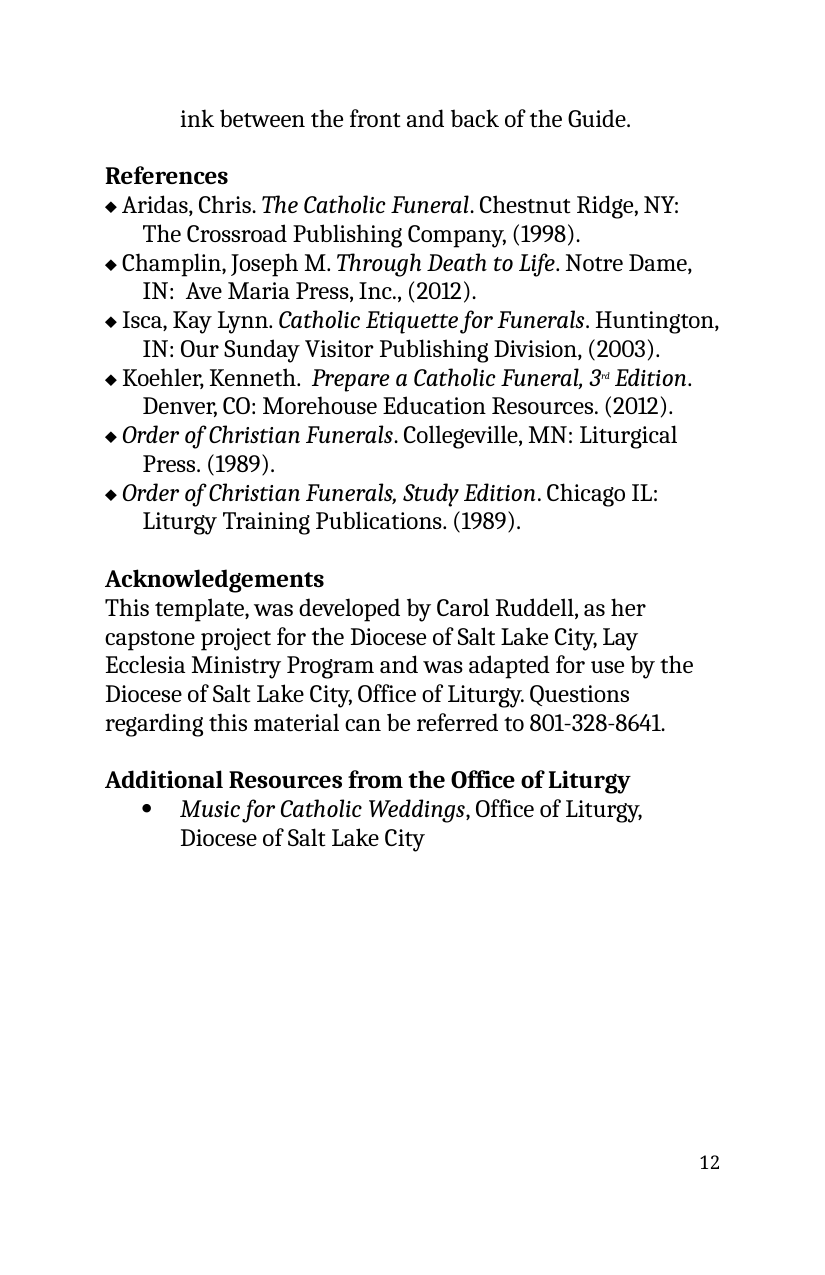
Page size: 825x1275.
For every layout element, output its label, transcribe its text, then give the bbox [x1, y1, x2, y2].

text  Order of Christian Funerals. Collegeville, MN: Liturgical Press. (1989). [105, 421, 720, 479]
text  Aridas, Chris. The Catholic Funeral. Chestnut Ridge, NY: The Crossroad Publishing Company, (1998). [105, 191, 720, 249]
text Additional Resources from the Office of Liturgy [105, 766, 720, 795]
text  Isca, Kay Lynn. Catholic Etiquette for Funerals. Huntington, IN: Our Sunday Visitor Publishing Division, (2003). [105, 306, 720, 364]
text  Champlin, Joseph M. Through Death to Life. Notre Dame, IN: Ave Maria Press, Inc., (2012). [105, 249, 720, 306]
text References [105, 162, 720, 191]
text  Order of Christian Funerals, Study Edition. Chicago IL: Liturgy Training Publications. (1989). [105, 479, 720, 536]
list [142, 105, 720, 134]
text This template, was developed by Carol Ruddell, as her capstone project for the Diocese of Salt Lake City, Lay Ecclesia Ministry Program and was adapted for use by the Diocese of Salt Lake City, Office of Liturgy. Questions regarding this material can be referred to 801-328-8641. [105, 594, 720, 737]
list Music for Catholic Weddings, Office of Liturgy, Diocese of Salt Lake City [142, 795, 720, 852]
text Acknowledgements [105, 565, 720, 594]
text  Koehler, Kenneth. Prepare a Catholic Funeral, 3rd Edition. Denver, CO: Morehouse Education Resources. (2012). [105, 364, 720, 421]
